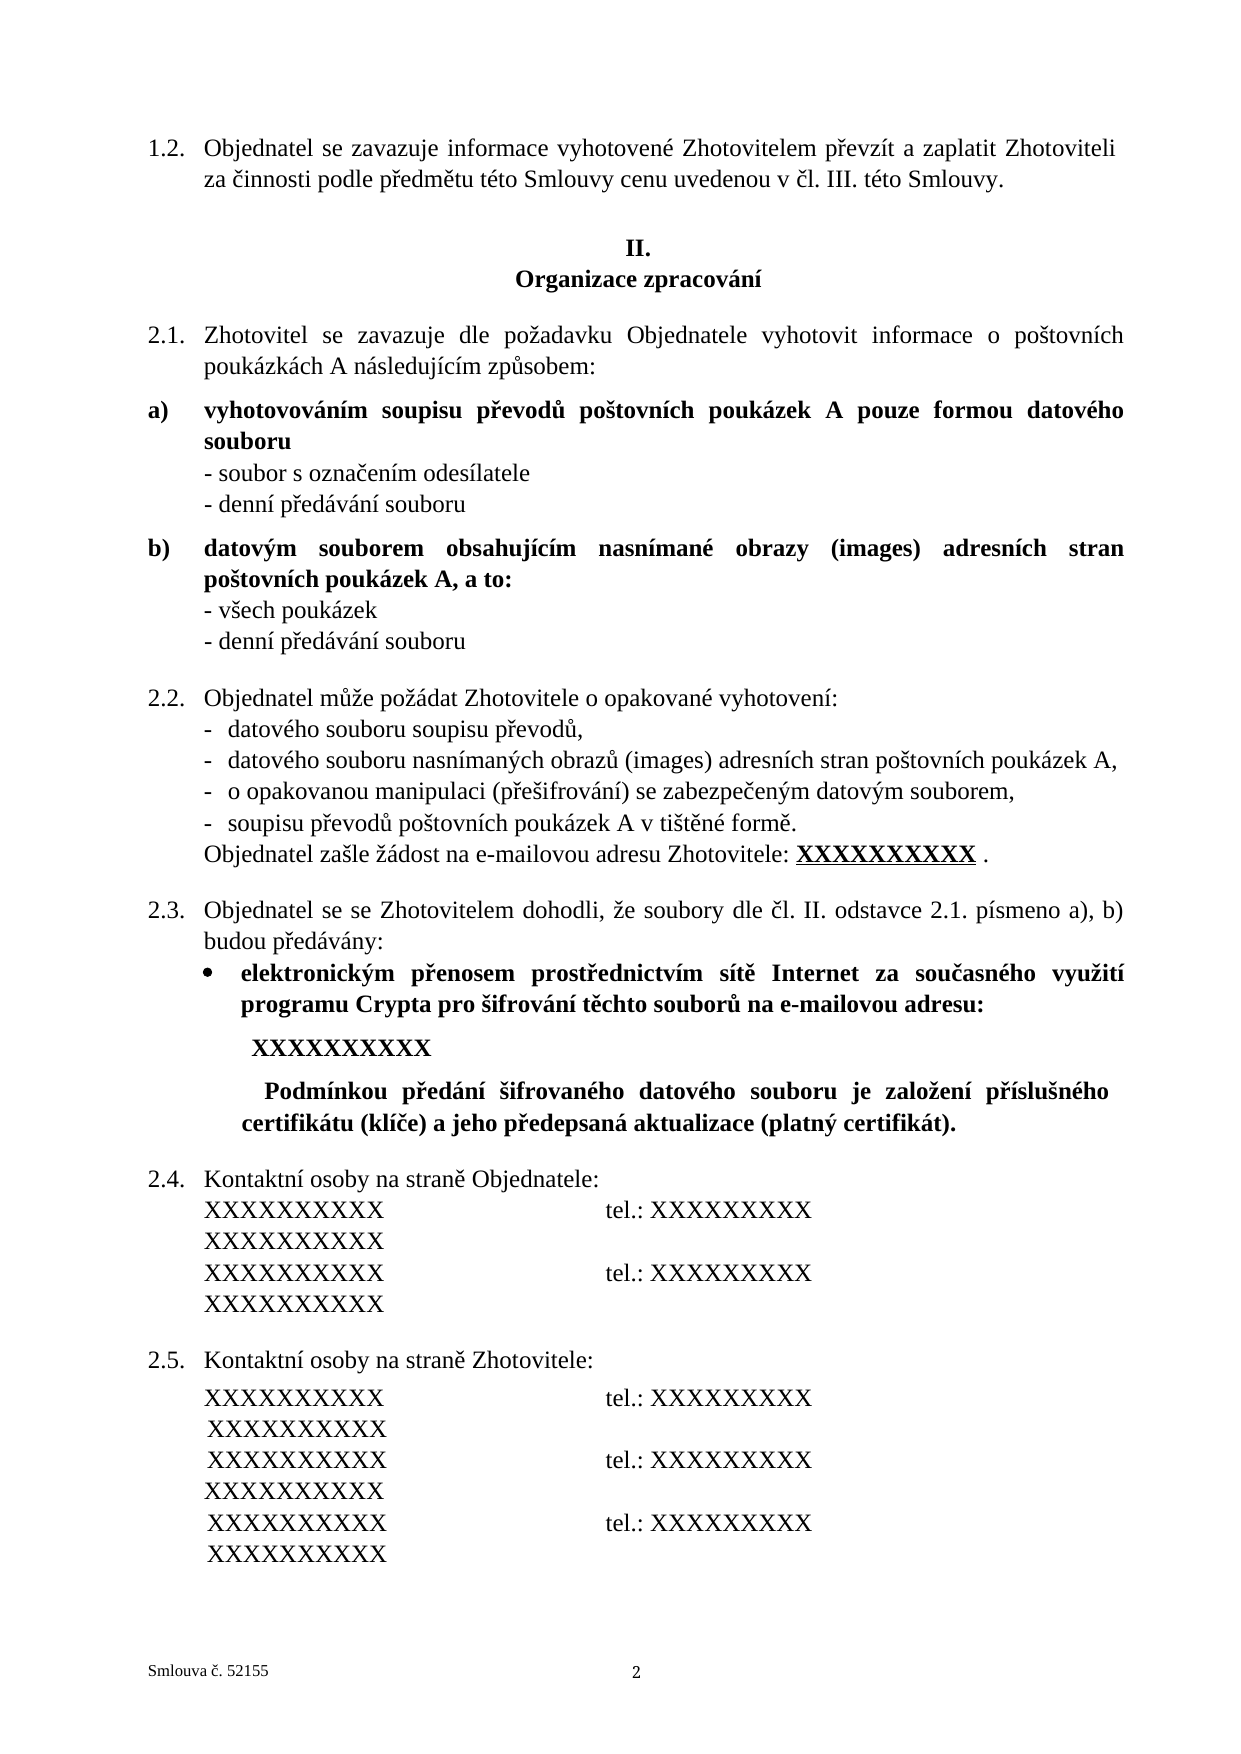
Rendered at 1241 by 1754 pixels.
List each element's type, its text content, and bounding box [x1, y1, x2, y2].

text Organizace zpracování [148, 262, 1128, 293]
text - denní předávání souboru [204, 487, 1125, 518]
list datovým souborem obsahujícím nasnímané obrazy (images) adresních stran poštovních poukázek A, a to: [148, 531, 1125, 593]
text XXXXXXXXXX [204, 1031, 1125, 1062]
text - všech poukázek [204, 593, 1125, 625]
text - datového souboru soupisu převodů, [204, 712, 1125, 743]
text - soubor s označením odesílatele [204, 456, 1125, 487]
text - soupisu převodů poštovních poukázek A v tištěné formě. [204, 806, 1125, 837]
text - denní předávání souboru [192, 625, 1069, 656]
text XXXXXXXXXX tel.: XXXXXXXXX [207, 1443, 1125, 1475]
text XXXXXXXXXX tel.: XXXXXXXXX [207, 1506, 1125, 1537]
text XXXXXXXXXX [148, 1225, 1125, 1256]
list vyhotovováním soupisu převodů poštovních poukázek A pouze formou datového souboru [148, 393, 1125, 456]
text XXXXXXXXXX tel.: XXXXXXXXX [148, 1256, 1125, 1287]
list elektronickým přenosem prostřednictvím sítě Internet za současného využití programu Crypta pro šifrování těchto souborů na e-mailovou adresu: [203, 956, 1125, 1018]
text XXXXXXXXXX tel.: XXXXXXXXX [148, 1193, 1125, 1225]
text 2.3. Objednatel se se Zhotovitelem dohodli, že soubory dle čl. II. odstavce 2.1. písmeno a), b) budou předávány: [148, 893, 1125, 956]
text 2.2. Objednatel může požádat Zhotovitele o opakované vyhotovení: [148, 681, 1125, 712]
text XXXXXXXXXX [148, 1287, 1125, 1318]
text 2.1. Zhotovitel se zavazuje dle požadavku Objednatele vyhotovit informace o poštovních poukázkách A následujícím způsobem: [148, 318, 1125, 381]
text 2.5. Kontaktní osoby na straně Zhotovitele: [148, 1343, 1125, 1375]
text XXXXXXXXXX [207, 1537, 1125, 1568]
text - datového souboru nasnímaných obrazů (images) adresních stran poštovních poukázek A, [204, 743, 1125, 775]
text Objednatel zašle žádost na e-mailovou adresu Zhotovitele: XXXXXXXXXX . [204, 837, 1125, 868]
text II. [148, 231, 1128, 262]
text 2.4. Kontaktní osoby na straně Objednatele: [148, 1162, 1125, 1193]
text 1.2. Objednatel se zavazuje informace vyhotovené Zhotovitelem převzít a zaplatit Zhotoviteli za činnosti podle předmětu této Smlouvy cenu uvedenou v čl. III. této Smlouvy. [148, 131, 1125, 193]
text XXXXXXXXXX [207, 1412, 1125, 1443]
text Podmínkou předání šifrovaného datového souboru je založení příslušného certifikátu (klíče) a jeho předepsaná aktualizace (platný certifikát). [204, 1075, 1125, 1137]
text XXXXXXXXXX [204, 1475, 1125, 1506]
text XXXXXXXXXX tel.: XXXXXXXXX [148, 1381, 1125, 1412]
text - o opakovanou manipulaci (přešifrování) se zabezpečeným datovým souborem, [204, 775, 1125, 806]
